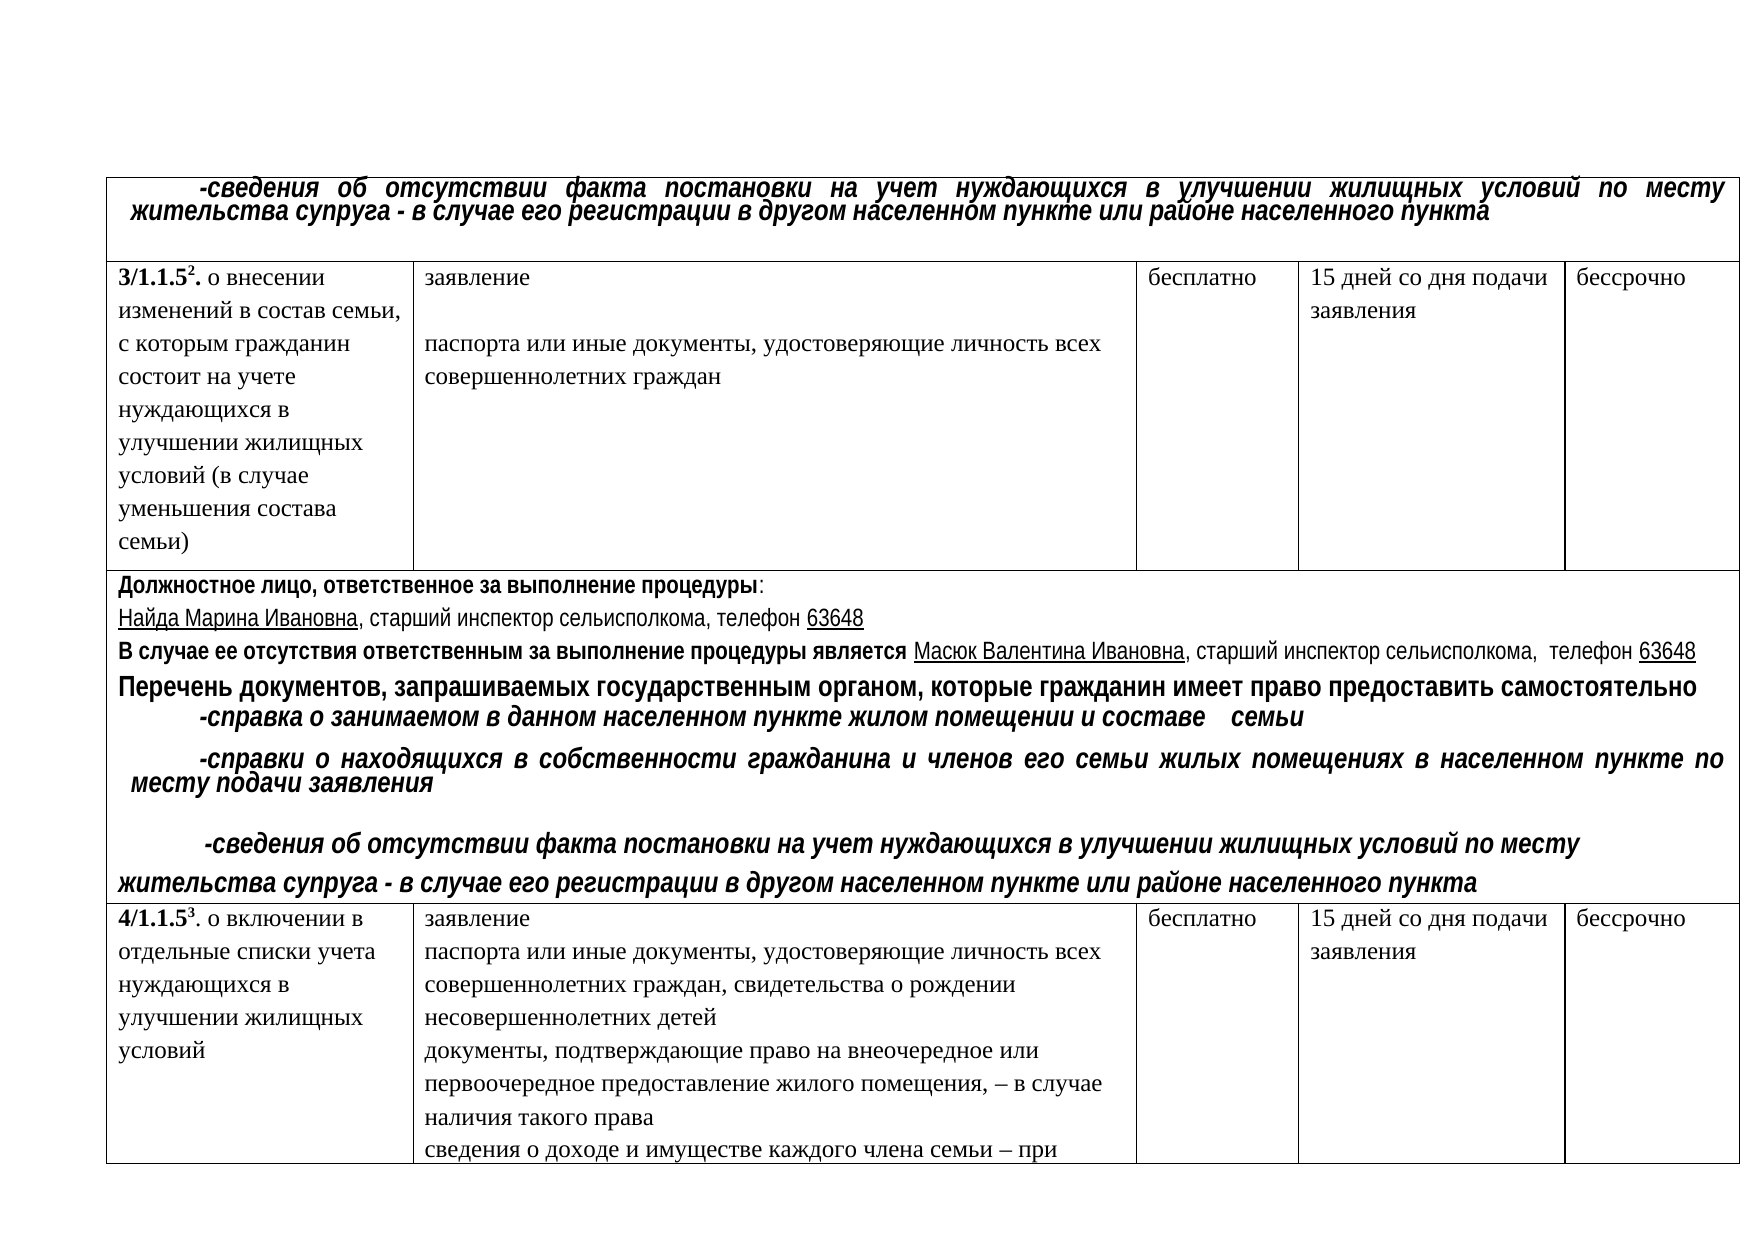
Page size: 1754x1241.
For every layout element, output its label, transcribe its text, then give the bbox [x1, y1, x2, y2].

table_cell бесплатно [1137, 904, 1298, 1163]
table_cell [1299, 904, 1564, 1163]
table_cell заявление паспорта или иные документы, удостоверяющие личность всех совершеннолетних граждан [414, 262, 1136, 569]
table_cell 3/1.1.52. о внесении изменений в состав семьи, с которым гражданин состоит на учете нуждающихся в улучшении жилищных условий (в случае уменьшения состава семьи) [107, 262, 413, 569]
table_cell бессрочно [1566, 262, 1739, 569]
table_cell 15 дней со дня подачи заявления [1299, 262, 1564, 569]
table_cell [107, 904, 413, 1163]
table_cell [414, 904, 1136, 1163]
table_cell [107, 178, 1739, 261]
table_cell бессрочно [1566, 904, 1739, 1163]
table_cell Должностное лицо, ответственное за выполнение процедуры: Найда Марина Ивановна, старший инспектор сельисполкома, телефон 63648 В случае ее отсутствия ответственным за выполнение процедуры является Масюк Валентина Ивановна, старший инспектор сельисполкома, телефон 63648 Перечень документов, запрашиваемых государственным органом, которые гражданин имеет право предоставить самостоятельно -справка о занимаемом в данном населенном пункте жилом помещении и составе семьи -справки о находящихся в собственности гражданина и членов его семьи жилых помещениях в населенном пункте по месту подачи заявления -сведения об отсутствии факта постановки на учет нуждающихся в улучшении жилищных условий по месту жительства супруга - в случае его регистрации в другом населенном пункте или районе населенного пункта [107, 571, 1739, 902]
table_cell бесплатно [1137, 262, 1298, 569]
